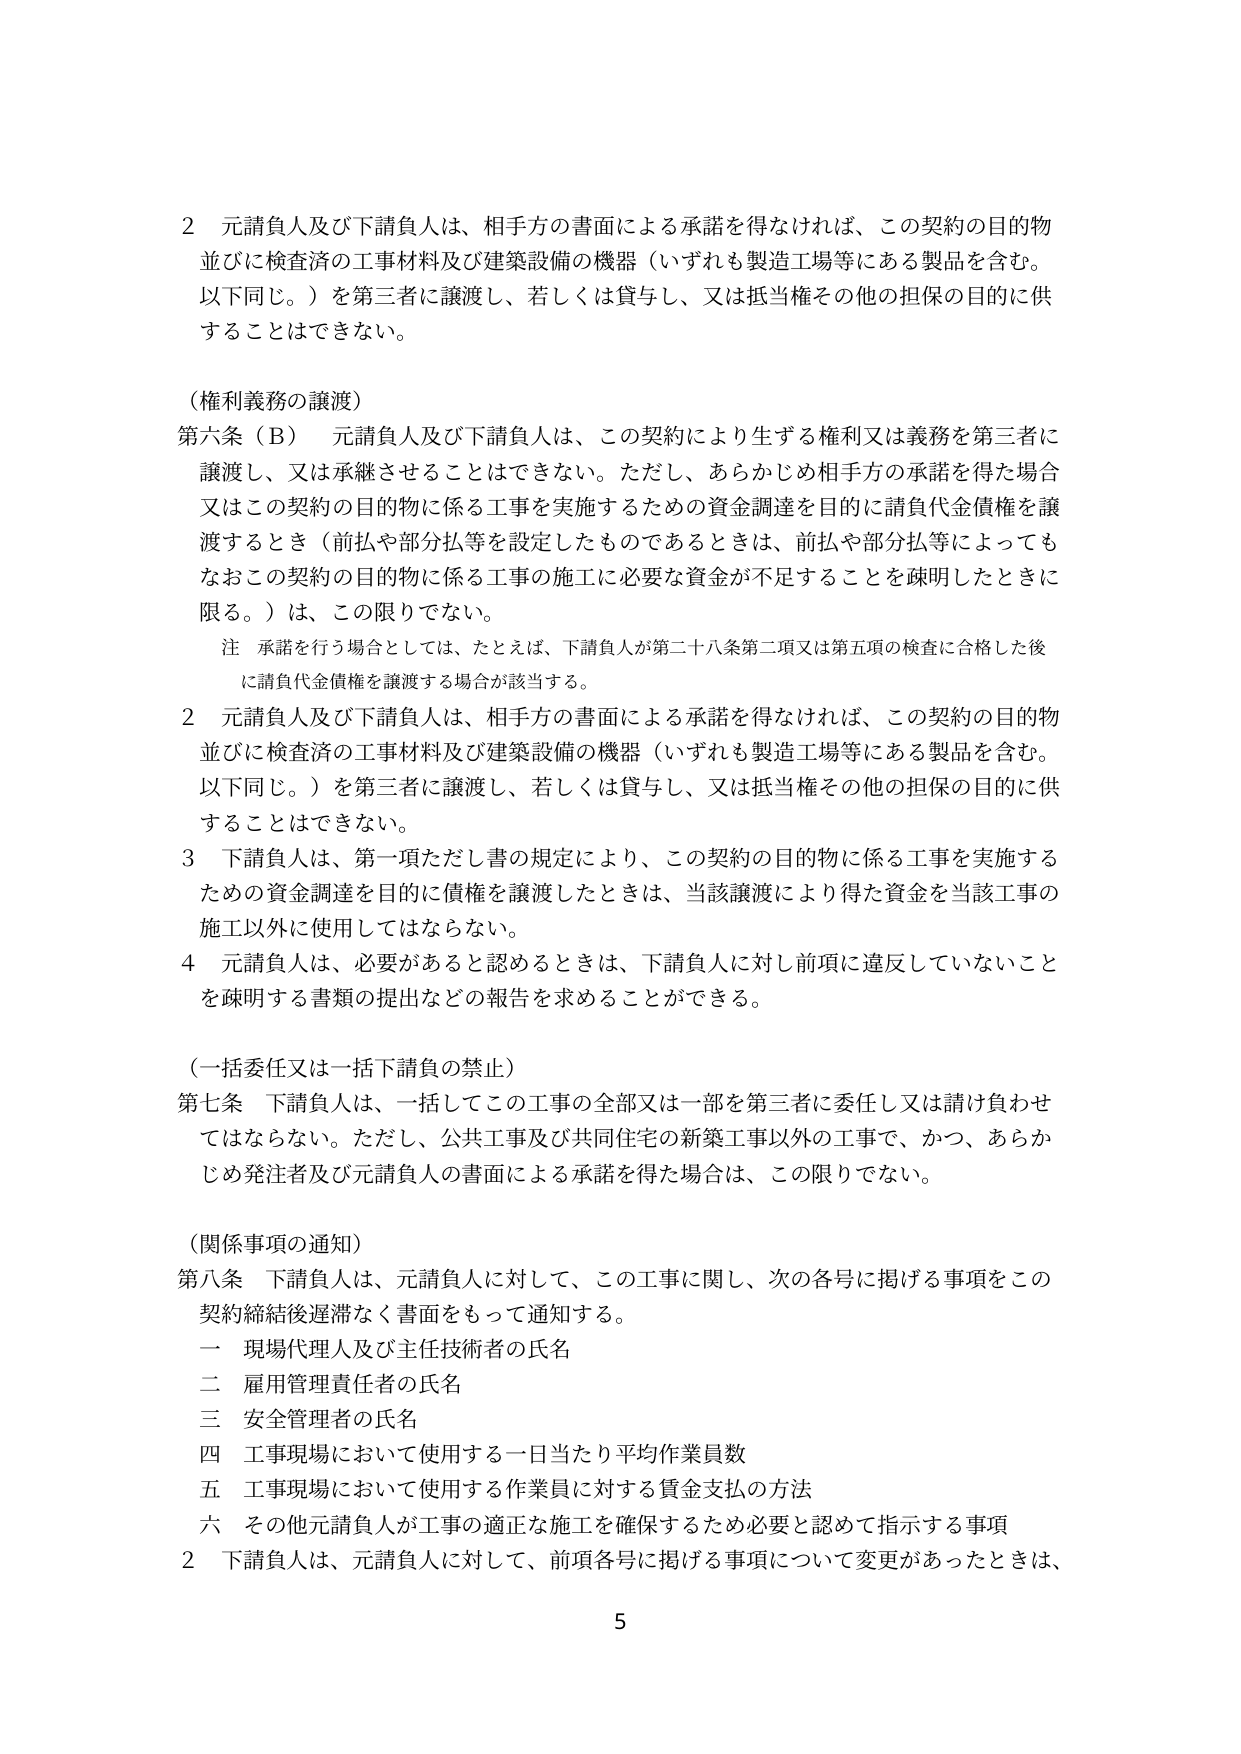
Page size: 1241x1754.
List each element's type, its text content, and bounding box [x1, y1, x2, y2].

text 第八条 下請負人は、元請負人に対して、この工事に関し、次の各号に掲げる事項をこの契約締結後遅滞なく書面をもって通知する。 [177, 1260, 1063, 1331]
text 第六条（Ｂ） 元請負人及び下請負人は、この契約により生ずる権利又は義務を第三者に譲渡し、又は承継させることはできない。ただし、あらかじめ相手方の承諾を得た場合又はこの契約の目的物に係る工事を実施するための資金調達を目的に請負代金債権を譲渡するとき（前払や部分払等を設定したものであるときは、前払や部分払等によってもなおこの契約の目的物に係る工事の施工に必要な資金が不足することを疎明したときに限る。）は、この限りでない。 [177, 418, 1063, 628]
text （一括委任又は一括下請負の禁止） [177, 1050, 1063, 1085]
text 一 現場代理人及び主任技術者の氏名 [177, 1331, 1063, 1366]
text ２ 下請負人は、元請負人に対して、前項各号に掲げる事項について変更があったときは、 [177, 1541, 1063, 1576]
text （権利義務の譲渡） [177, 383, 1063, 418]
text （関係事項の通知） [177, 1225, 1063, 1260]
text 二 雇用管理責任者の氏名 [177, 1366, 1063, 1401]
text 注 承諾を行う場合としては、たとえば、下請負人が第二十八条第二項又は第五項の検査に合格した後に請負代金債権を譲渡する場合が該当する。 [221, 628, 1063, 699]
text ３ 下請負人は、第一項ただし書の規定により、この契約の目的物に係る工事を実施するための資金調達を目的に債権を譲渡したときは、当該譲渡により得た資金を当該工事の施工以外に使用してはならない。 [177, 839, 1063, 944]
text 四 工事現場において使用する一日当たり平均作業員数 [177, 1436, 1063, 1471]
text ４ 元請負人は、必要があると認めるときは、下請負人に対し前項に違反していないことを疎明する書類の提出などの報告を求めることができる。 [177, 944, 1063, 1014]
text 三 安全管理者の氏名 [177, 1401, 1063, 1436]
text 第七条 下請負人は、一括してこの工事の全部又は一部を第三者に委任し又は請け負わせてはならない。ただし、公共工事及び共同住宅の新築工事以外の工事で、かつ、あらかじめ発注者及び元請負人の書面による承諾を得た場合は、この限りでない。 [177, 1085, 1063, 1190]
text ２ 元請負人及び下請負人は、相手方の書面による承諾を得なければ、この契約の目的物並びに検査済の工事材料及び建築設備の機器（いずれも製造工場等にある製品を含む。以下同じ。）を第三者に譲渡し、若しくは貸与し、又は抵当権その他の担保の目的に供することはできない。 [177, 207, 1063, 348]
text 五 工事現場において使用する作業員に対する賃金支払の方法 [177, 1471, 1063, 1506]
text ２ 元請負人及び下請負人は、相手方の書面による承諾を得なければ、この契約の目的物並びに検査済の工事材料及び建築設備の機器（いずれも製造工場等にある製品を含む。以下同じ。）を第三者に譲渡し、若しくは貸与し、又は抵当権その他の担保の目的に供することはできない。 [177, 699, 1063, 839]
text 六 その他元請負人が工事の適正な施工を確保するため必要と認めて指示する事項 [177, 1506, 1063, 1541]
